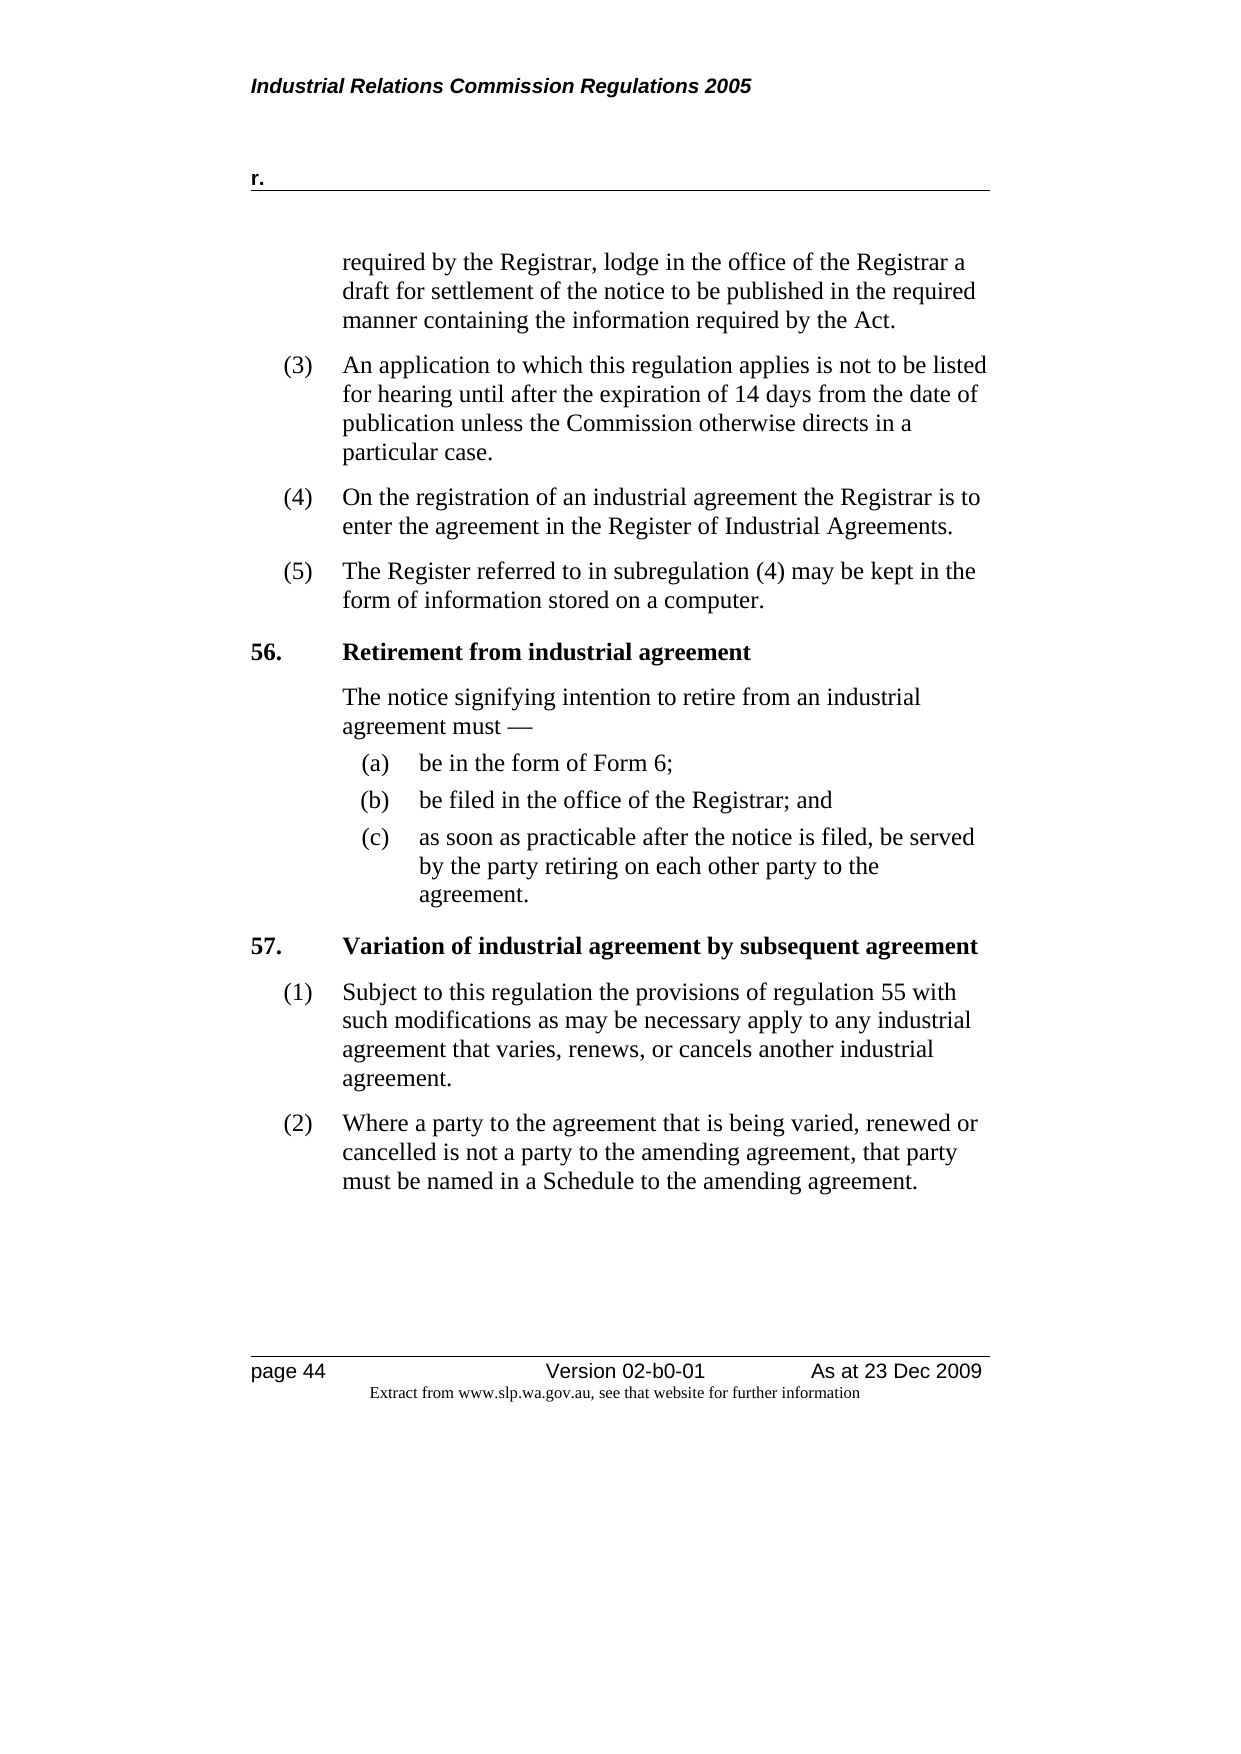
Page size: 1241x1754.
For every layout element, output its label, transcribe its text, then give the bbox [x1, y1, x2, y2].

subtitle 56. Retirement from industrial agreement [251, 637, 990, 665]
text (5) The Register referred to in subregulation (4) may be kept in the form of information stored on a computer. [251, 556, 990, 614]
text (b) be filed in the office of the Registrar; and [251, 785, 990, 814]
text (a) be in the form of Form 6; [251, 748, 990, 777]
text (2) Where a party to the agreement that is being varied, renewed or cancelled is not a party to the amending agreement, that party must be named in a Schedule to the amending agreement. [251, 1108, 990, 1194]
text (1) Subject to this regulation the provisions of regulation 55 with such modifications as may be necessary apply to any industrial agreement that varies, renews, or cancels another industrial agreement. [251, 977, 990, 1092]
subtitle 57. Variation of industrial agreement by subsequent agreement [251, 931, 990, 960]
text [251, 247, 990, 334]
text (4) On the registration of an industrial agreement the Registrar is to enter the agreement in the Register of Industrial Agreements. [251, 482, 990, 539]
text (3) An application to which this regulation applies is not to be listed for hearing until after the expiration of 14 days from the date of publication unless the Commission otherwise directs in a particular case. [251, 350, 990, 465]
text (c) as soon as practicable after the notice is filed, be served by the party retiring on each other party to the agreement. [251, 822, 990, 908]
text The notice signifying intention to retire from an industrial agreement must — [251, 682, 990, 739]
